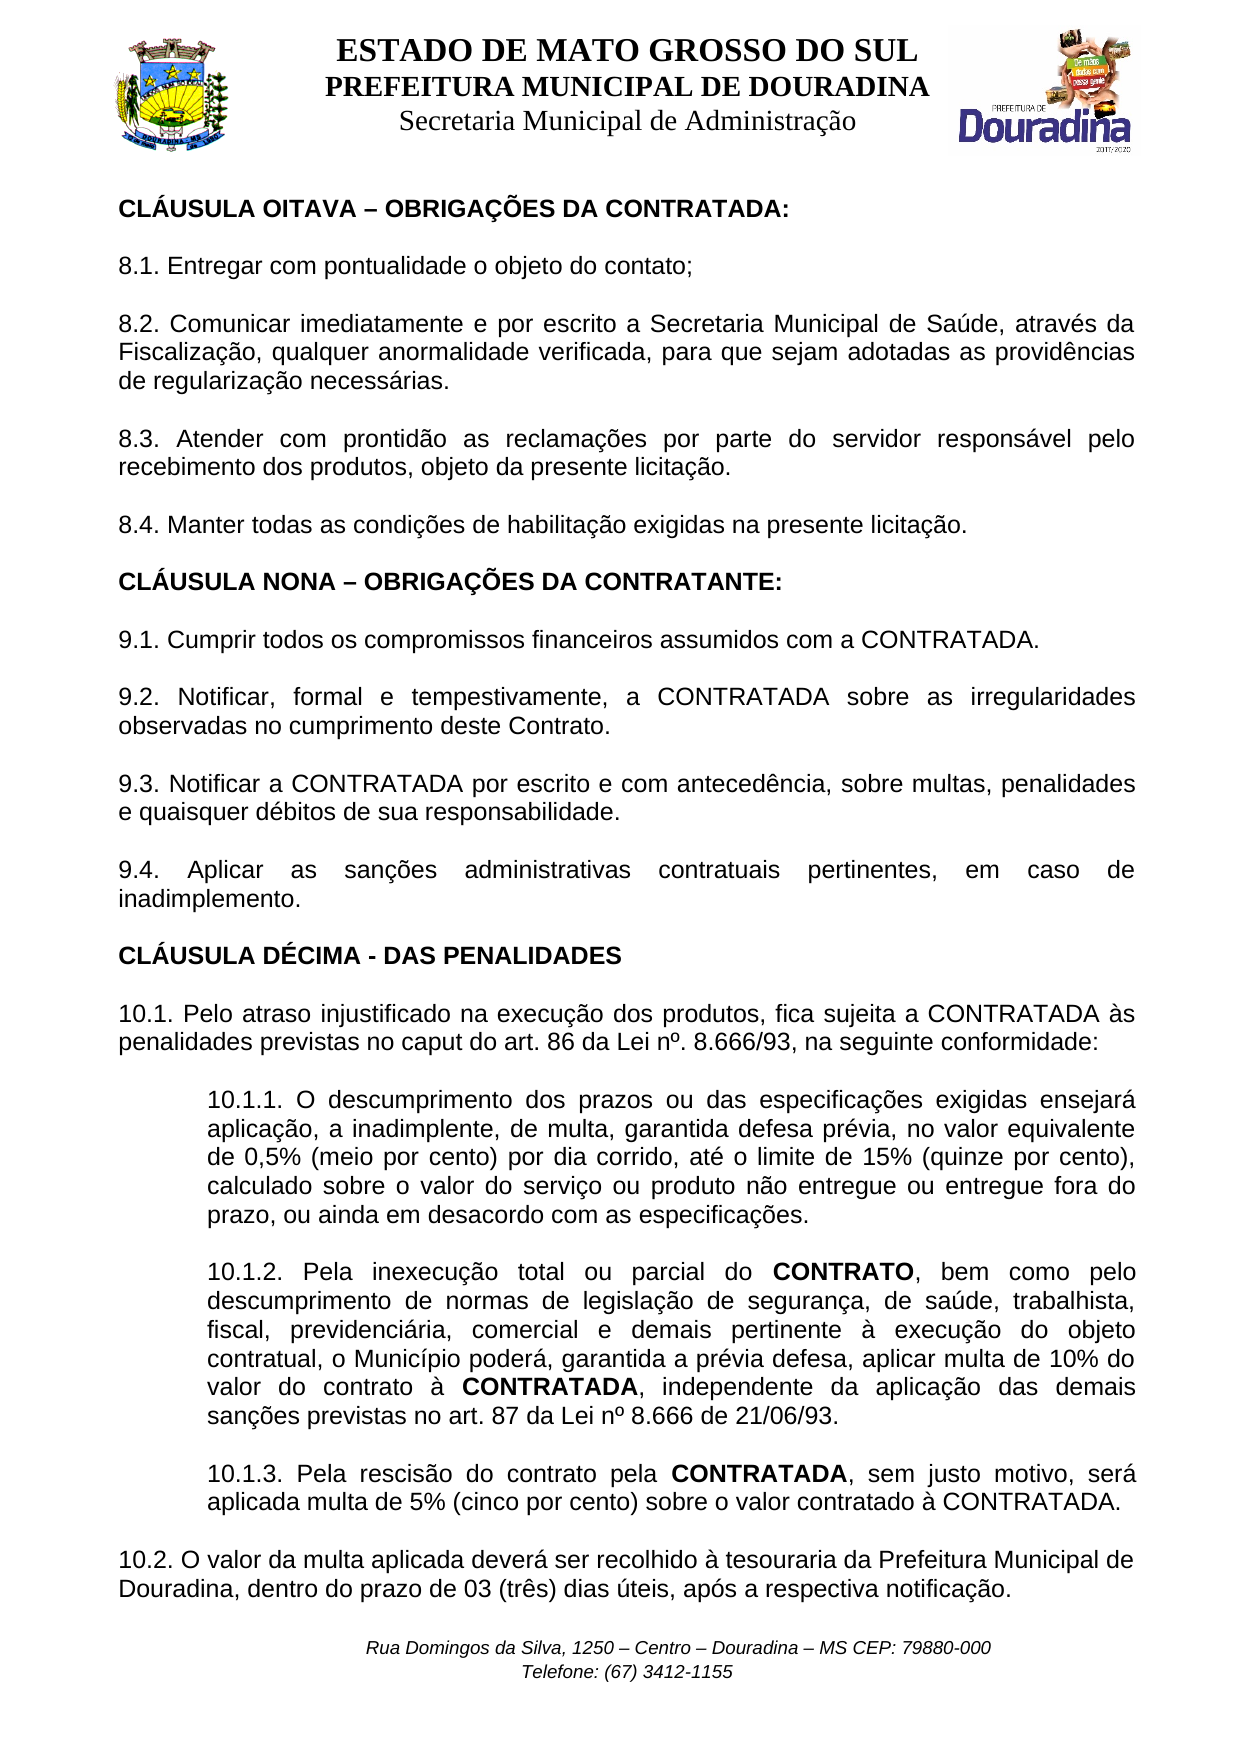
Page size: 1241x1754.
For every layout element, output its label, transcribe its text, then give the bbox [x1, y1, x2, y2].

text 9.1. Cumprir todos os compromissos financeiros assumidos com a CONTRATADA. [118, 625, 1137, 654]
text 9.2. Notificar, formal e tempestivamente, a CONTRATADA sobre as irregularidades observadas no cumprimento deste Contrato. [118, 682, 1137, 740]
text 8.3. Atender com prontidão as reclamações por parte do servidor responsável pelo recebimento dos produtos, objeto da presente licitação. [118, 424, 1137, 481]
text 8.2. Comunicar imediatamente e por escrito a Secretaria Municipal de Saúde, através da Fiscalização, qualquer anormalidade verificada, para que sejam adotadas as providências de regularização necessárias. [118, 309, 1137, 395]
text CLÁUSULA OITAVA – OBRIGAÇÕES DA CONTRATADA: [118, 194, 1137, 222]
text 9.4. Aplicar as sanções administrativas contratuais pertinentes, em caso de inadimplemento. [118, 855, 1137, 912]
picture [948, 25, 1141, 156]
text CLÁUSULA NONA – OBRIGAÇÕES DA CONTRATANTE: [118, 567, 1137, 596]
text 10.1.1. O descumprimento dos prazos ou das especificações exigidas ensejará aplicação, a inadimplente, de multa, garantida defesa prévia, no valor equivalente de 0,5% (meio por cento) por dia corrido, até o limite de 15% (quinze por cento), calculado sobre o valor do serviço ou produto não entregue ou entregue fora do prazo, ou ainda em desacordo com as especificações. [207, 1085, 1137, 1229]
text 8.1. Entregar com pontualidade o objeto do contato; [118, 251, 1137, 280]
picture [104, 25, 237, 162]
text 9.3. Notificar a CONTRATADA por escrito e com antecedência, sobre multas, penalidades e quaisquer débitos de sua responsabilidade. [118, 769, 1137, 826]
text 10.1.3. Pela rescisão do contrato pela CONTRATADA, sem justo motivo, será aplicada multa de 5% (cinco por cento) sobre o valor contratado à CONTRATADA. [207, 1459, 1137, 1516]
text 10.1. Pelo atraso injustificado na execução dos produtos, fica sujeita a CONTRATADA às penalidades previstas no caput do art. 86 da Lei nº. 8.666/93, na seguinte conformidade: [118, 999, 1137, 1056]
text CLÁUSULA DÉCIMA - DAS PENALIDADES [118, 941, 1137, 970]
text 10.1.2. Pela inexecução total ou parcial do CONTRATO, bem como pelo descumprimento de normas de legislação de segurança, de saúde, trabalhista, fiscal, previdenciária, comercial e demais pertinente à execução do objeto contratual, o Município poderá, garantida a prévia defesa, aplicar multa de 10% do valor do contrato à CONTRATADA, independente da aplicação das demais sanções previstas no art. 87 da Lei nº 8.666 de 21/06/93. [207, 1257, 1137, 1430]
text 8.4. Manter todas as condições de habilitação exigidas na presente licitação. [118, 510, 1137, 539]
text 10.2. O valor da multa aplicada deverá ser recolhido à tesouraria da Prefeitura Municipal de Douradina, dentro do prazo de 03 (três) dias úteis, após a respectiva notificação. [118, 1545, 1137, 1602]
